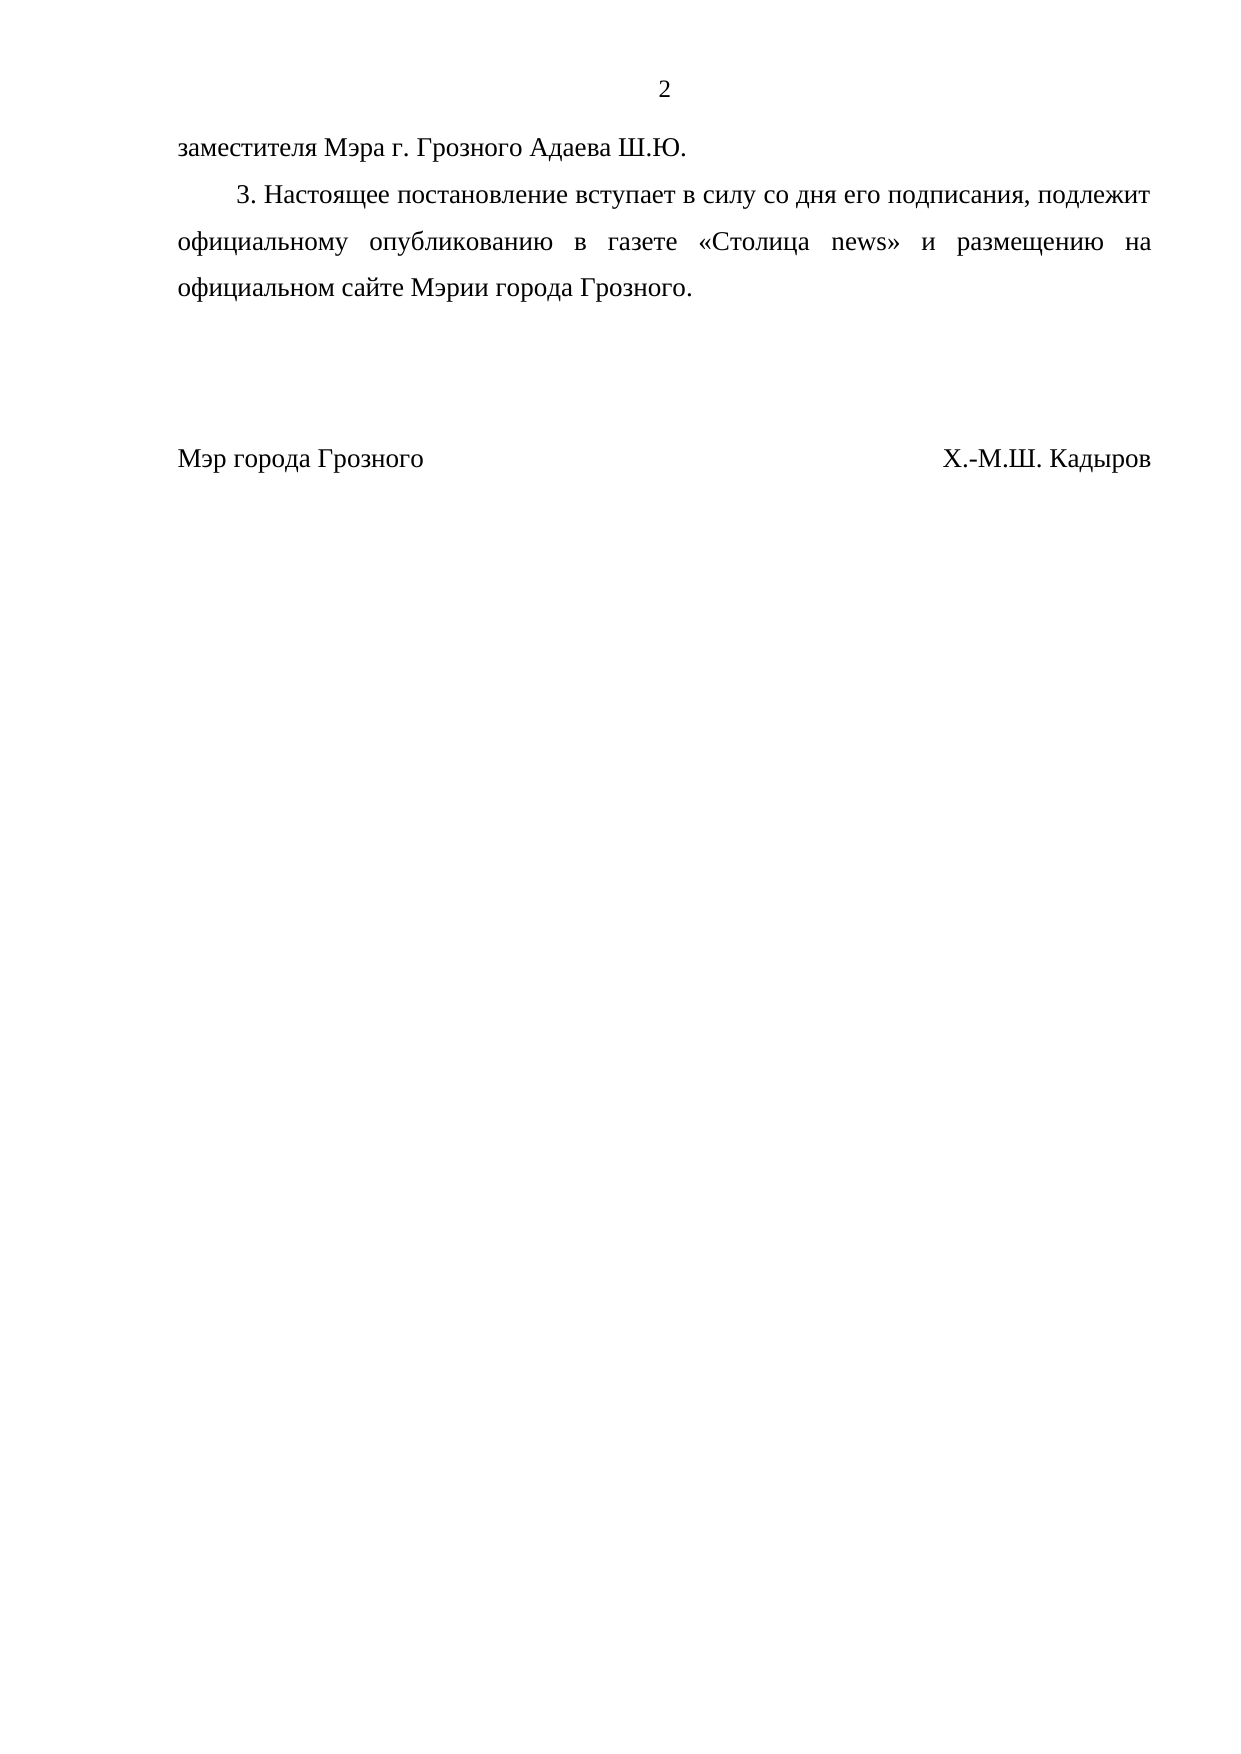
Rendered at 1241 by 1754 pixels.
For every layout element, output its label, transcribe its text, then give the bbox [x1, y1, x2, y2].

text 3. Настоящее постановление вступает в силу со дня его подписания, подлежит официальному опубликованию в газете «Столица news» и размещению на официальном сайте Мэрии города Грозного. [177, 178, 1152, 302]
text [177, 131, 1152, 162]
text Мэр города Грозного Х.-М.Ш. Кадыров [177, 442, 1152, 474]
